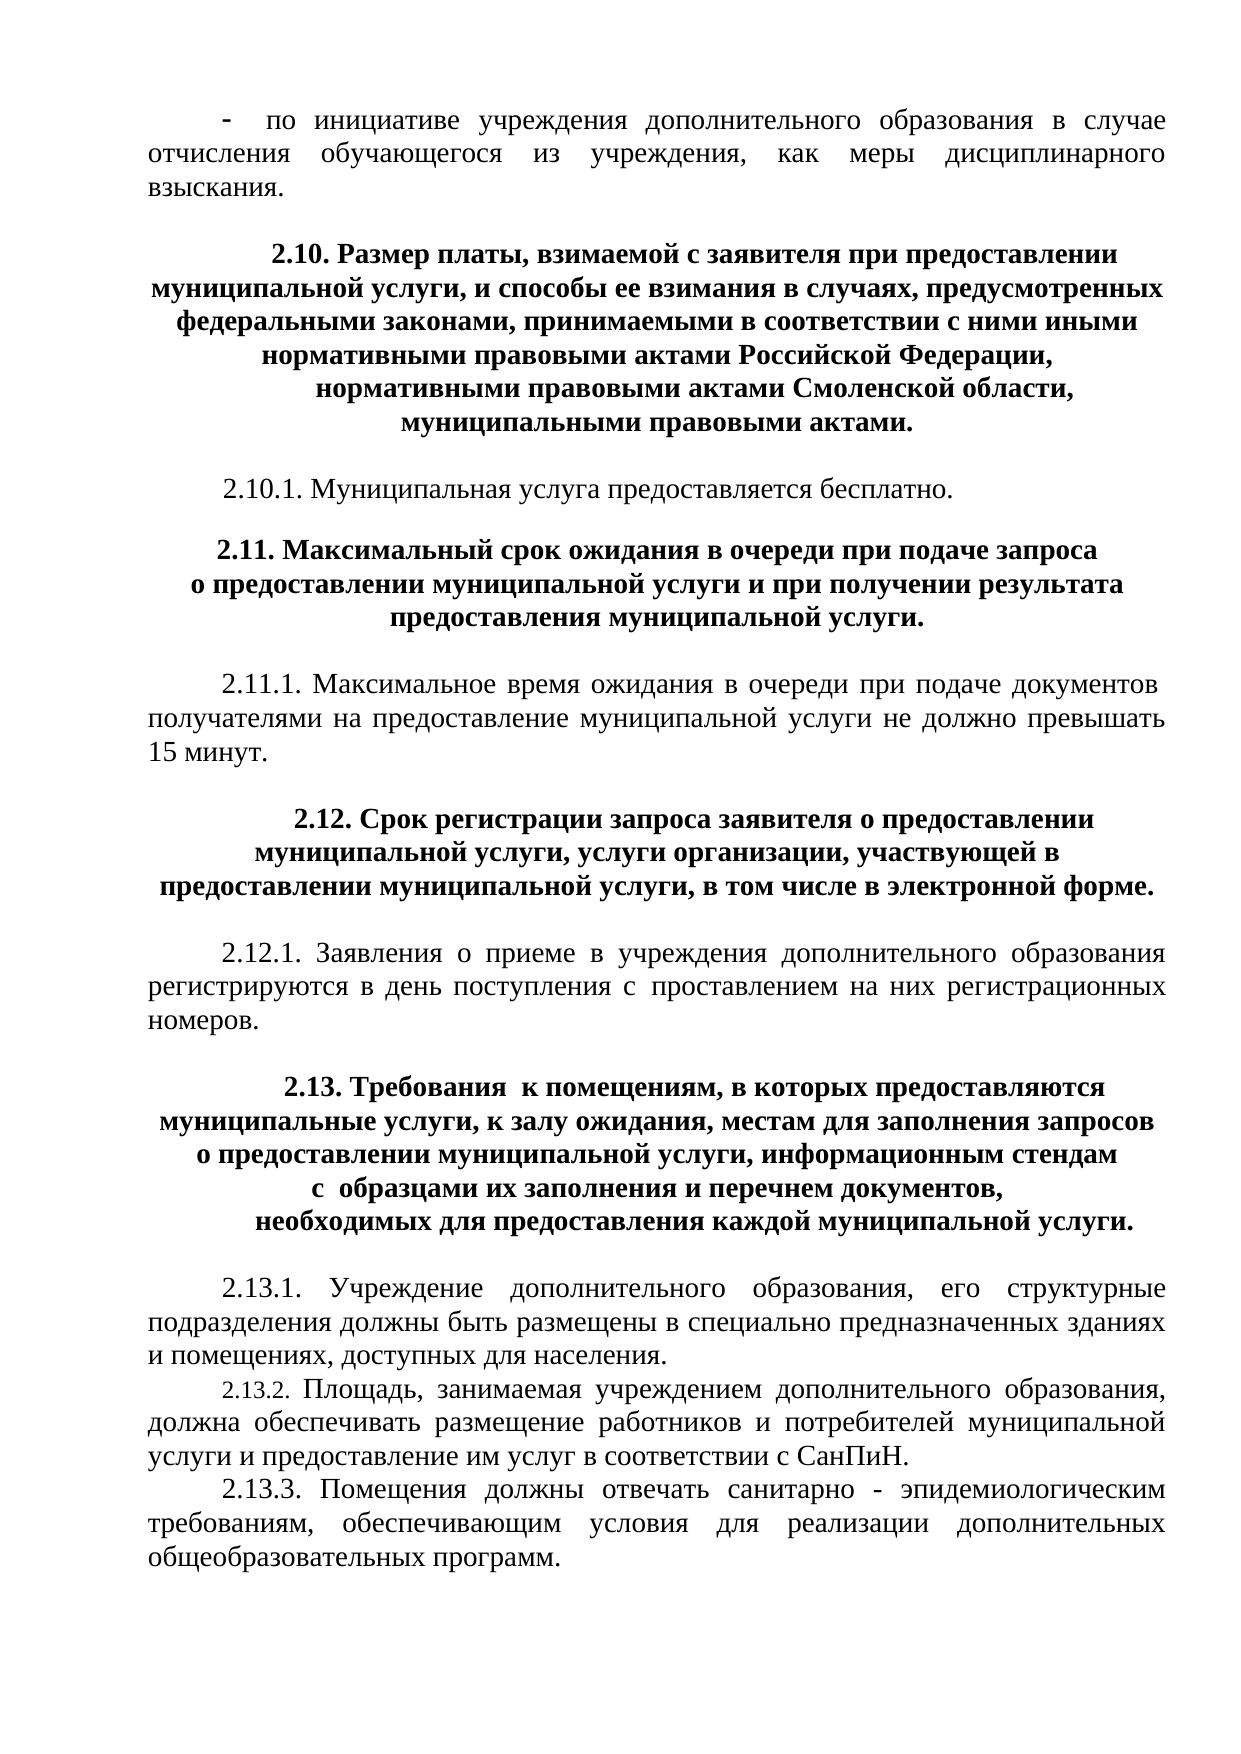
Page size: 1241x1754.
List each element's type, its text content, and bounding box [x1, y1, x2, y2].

text 2.13. Требования к помещениям, в которых предоставляются муниципальные услуги, к залу ожидания, местам для заполнения запросов о предоставлении муниципальной услуги, информационным стендам с образцами их заполнения и перечнем документов, [148, 1069, 1167, 1203]
text 2.11. Максимальный срок ожидания в очереди при подаче запроса о предоставлении муниципальной услуги и при получении результата предоставления муниципальной услуги. [148, 532, 1167, 633]
text 2.13.3. Помещения должны отвечать санитарно - эпидемиологическим требованиям, обеспечивающим условия для реализации дополнительных общеобразовательных программ. [148, 1472, 1167, 1572]
text нормативными правовыми актами Смоленской области, муниципальными правовыми актами. [148, 370, 1167, 437]
text 2.10.1. Муниципальная услуга предоставляется бесплатно. [148, 471, 1167, 504]
text 2.12.1. Заявления о приеме в учреждения дополнительного образования регистрируются в день поступления с проставлением на них регистрационных номеров. [148, 935, 1167, 1036]
text 2.12. Срок регистрации запроса заявителя о предоставлении муниципальной услуги, услуги организации, участвующей в предоставлении муниципальной услуги, в том числе в электронной форме. [148, 801, 1167, 901]
text 2.11.1. Максимальное время ожидания в очереди при подаче документов получателями на предоставление муниципальной услуги не должно превышать 15 минут. [148, 667, 1167, 767]
text 2.13.2. Площадь, занимаемая учреждением дополнительного образования, должна обеспечивать размещение работников и потребителей муниципальной услуги и предоставление им услуг в соответствии с СанПиН. [148, 1371, 1167, 1472]
text необходимых для предоставления каждой муниципальной услуги. [148, 1203, 1167, 1237]
text 2.13.1. Учреждение дополнительного образования, его структурные подразделения должны быть размещены в специально предназначенных зданиях и помещениях, доступных для населения. [148, 1270, 1167, 1371]
list по инициативе учреждения дополнительного образования в случае отчисления обучающегося из учреждения, как меры дисциплинарного взыскания. [148, 102, 1167, 203]
text 2.10. Размер платы, взимаемой с заявителя при предоставлении муниципальной услуги, и способы ее взимания в случаях, предусмотренных федеральными законами, принимаемыми в соответствии с ними иными нормативными правовыми актами Российской Федерации, [148, 236, 1167, 370]
